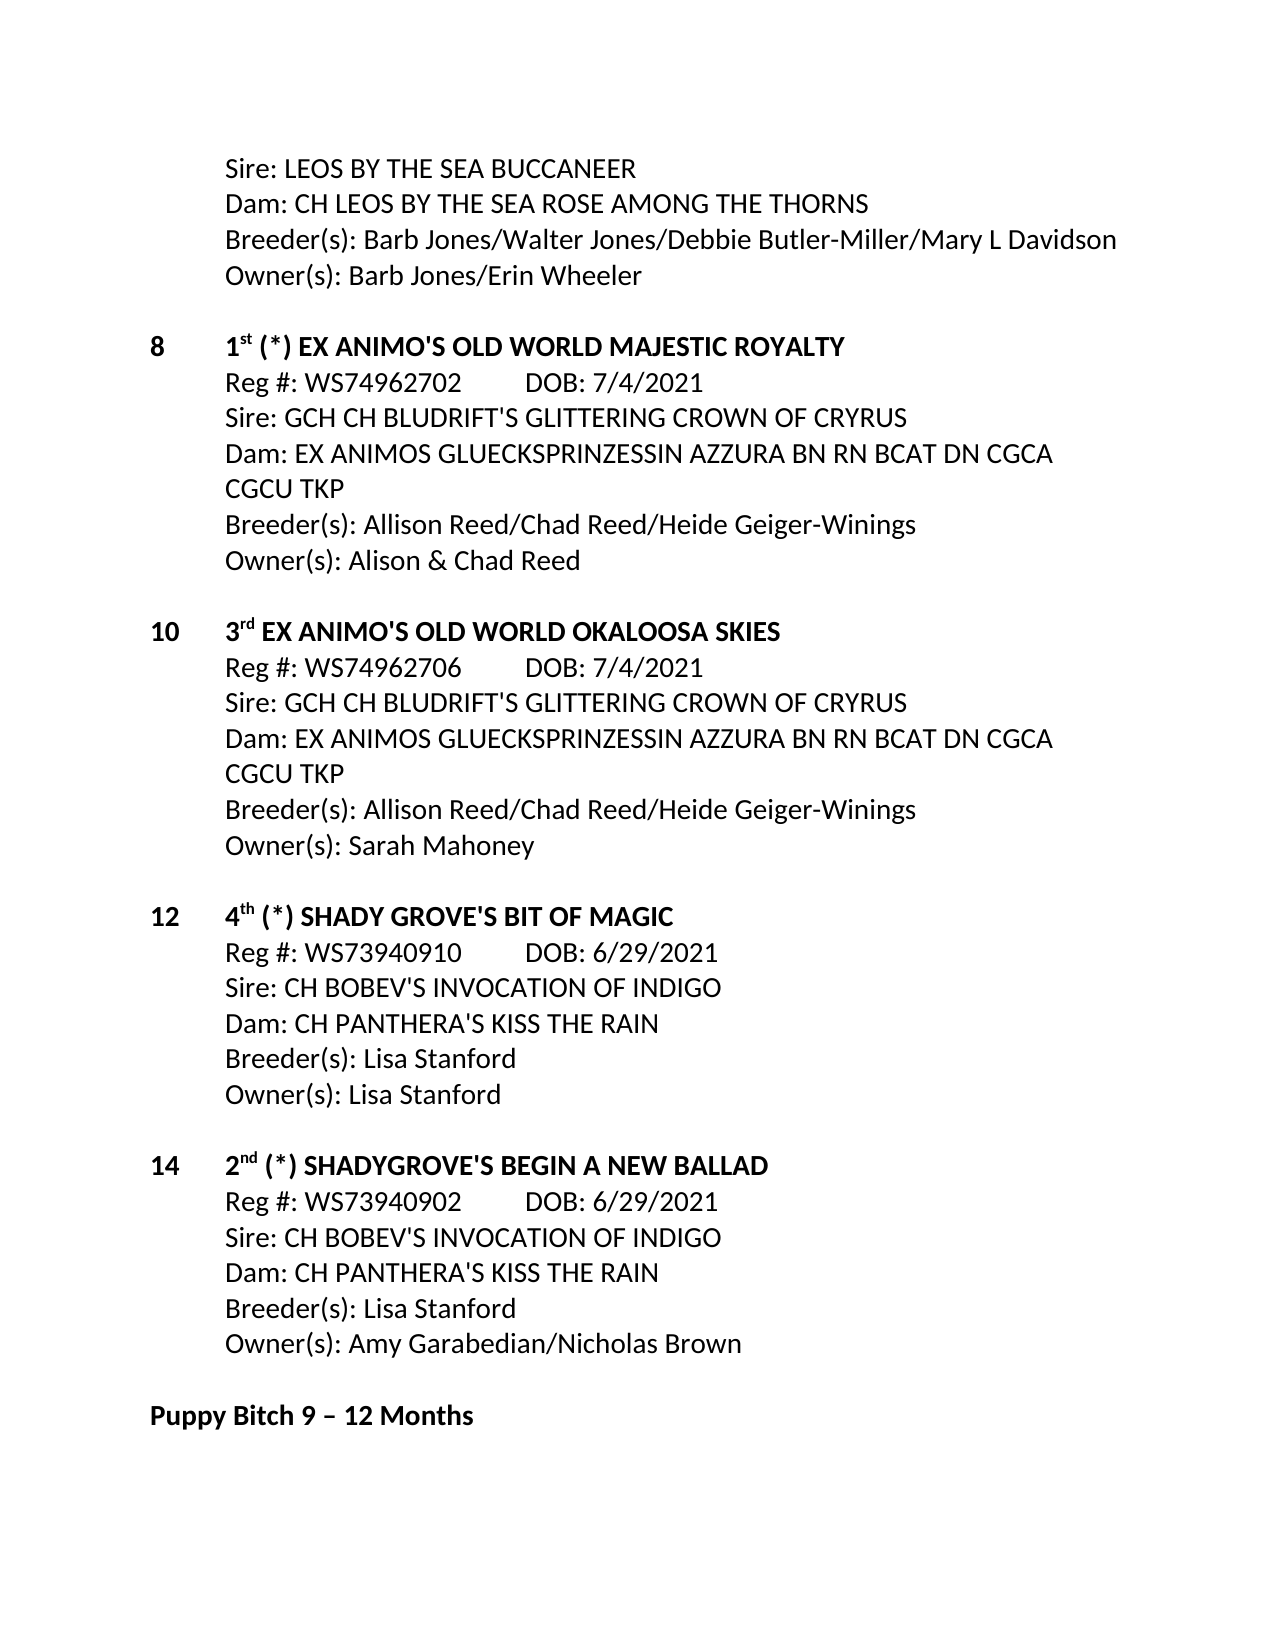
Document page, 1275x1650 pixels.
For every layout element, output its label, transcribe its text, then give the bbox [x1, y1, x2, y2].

text Sire: CH BOBEV'S INVOCATION OF INDIGO [150, 969, 1125, 1005]
text Sire: GCH CH BLUDRIFT'S GLITTERING CROWN OF CRYRUS [150, 684, 1125, 720]
text Dam: EX ANIMOS GLUECKSPRINZESSIN AZZURA BN RN BCAT DN CGCA CGCU TKP [225, 720, 1125, 791]
text Owner(s): Amy Garabedian/Nicholas Brown [150, 1326, 1125, 1361]
text Dam: EX ANIMOS GLUECKSPRINZESSIN AZZURA BN RN BCAT DN CGCA CGCU TKP [225, 435, 1125, 506]
text 8 1st (*) EX ANIMO'S OLD WORLD MAJESTIC ROYALTY [150, 328, 1125, 364]
text Dam: CH LEOS BY THE SEA ROSE AMONG THE THORNS [150, 186, 1125, 221]
text Breeder(s): Lisa Stanford [150, 1290, 1125, 1326]
text Sire: LEOS BY THE SEA BUCCANEER [150, 150, 1125, 186]
text Owner(s): Alison & Chad Reed [150, 542, 1125, 577]
text Reg #: WS73940910 DOB: 6/29/2021 [150, 934, 1125, 969]
text Reg #: WS74962702 DOB: 7/4/2021 [150, 364, 1125, 399]
text Sire: CH BOBEV'S INVOCATION OF INDIGO [150, 1219, 1125, 1254]
text Breeder(s): Barb Jones/Walter Jones/Debbie Butler-Miller/Mary L Davidson [150, 221, 1125, 257]
text Dam: CH PANTHERA'S KISS THE RAIN [150, 1005, 1125, 1041]
text 14 2nd (*) SHADYGROVE'S BEGIN A NEW BALLAD [150, 1147, 1125, 1183]
text Breeder(s): Lisa Stanford [150, 1041, 1125, 1076]
text Puppy Bitch 9 – 12 Months [150, 1397, 1125, 1432]
text Breeder(s): Allison Reed/Chad Reed/Heide Geiger-Winings [150, 506, 1125, 542]
text Breeder(s): Allison Reed/Chad Reed/Heide Geiger-Winings [150, 791, 1125, 827]
text Dam: CH PANTHERA'S KISS THE RAIN [150, 1254, 1125, 1290]
text 12 4th (*) SHADY GROVE'S BIT OF MAGIC [150, 898, 1125, 934]
text Owner(s): Sarah Mahoney [150, 827, 1125, 862]
text Owner(s): Barb Jones/Erin Wheeler [150, 257, 1125, 292]
text Reg #: WS74962706 DOB: 7/4/2021 [150, 649, 1125, 684]
text Owner(s): Lisa Stanford [150, 1076, 1125, 1112]
text Reg #: WS73940902 DOB: 6/29/2021 [150, 1183, 1125, 1219]
text Sire: GCH CH BLUDRIFT'S GLITTERING CROWN OF CRYRUS [150, 399, 1125, 435]
text 10 3rd EX ANIMO'S OLD WORLD OKALOOSA SKIES [150, 613, 1125, 649]
